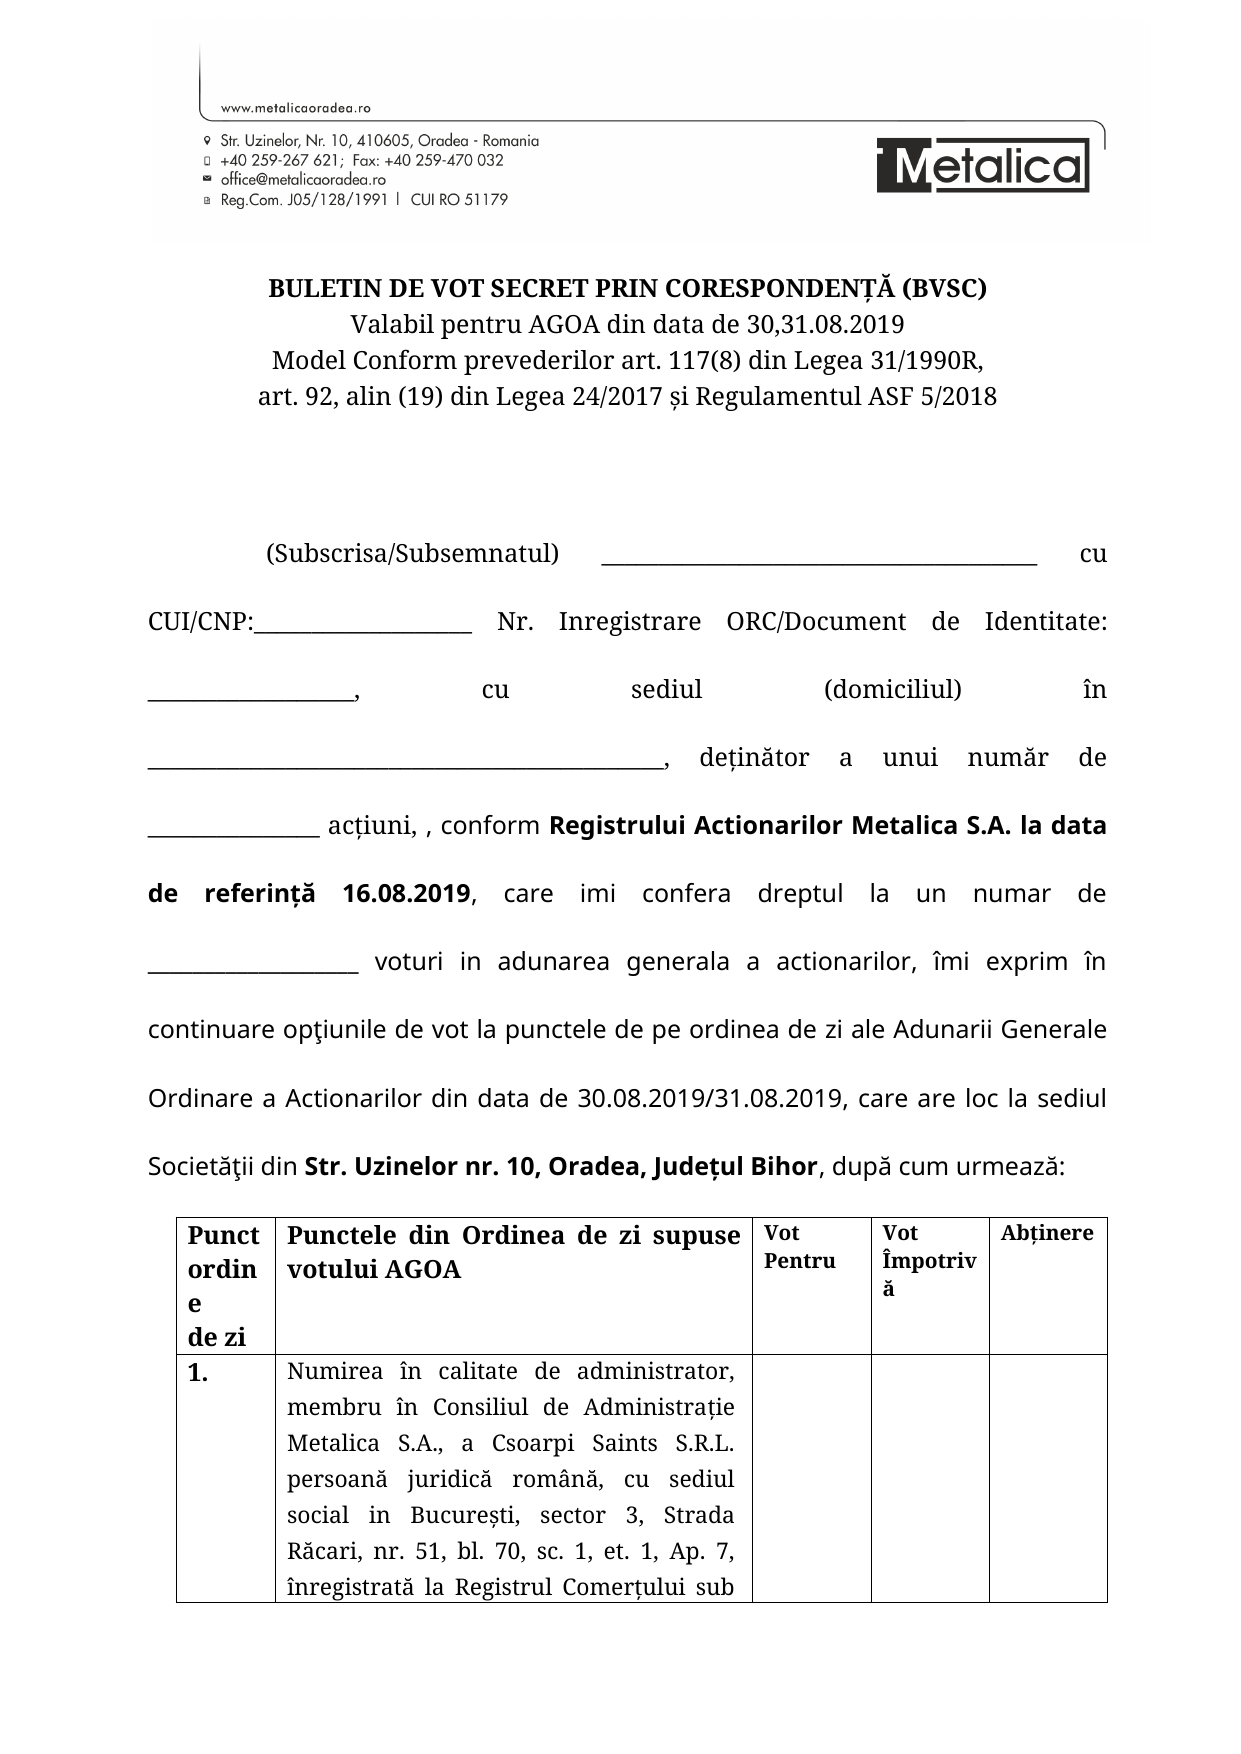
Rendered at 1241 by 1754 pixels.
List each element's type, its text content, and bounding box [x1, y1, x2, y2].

table_header Punctele din Ordinea de zi supuse votului AGOA [276, 1218, 752, 1354]
text BULETIN DE VOT SECRET PRIN CORESPONDENŢĂ (BVSC) [148, 270, 1108, 304]
table_header Vot Pentru [753, 1218, 871, 1354]
table_header Abţinere [990, 1218, 1107, 1354]
table_header Vot Împotrivă [872, 1218, 989, 1354]
picture [150, 18, 1150, 244]
text Model Conform prevederilor art. 117(8) din Legea 31/1990R, [148, 342, 1108, 376]
table_cell [872, 1355, 989, 1602]
table_cell 1. [177, 1355, 275, 1602]
text Valabil pentru AGOA din data de 30,31.08.2019 [148, 306, 1108, 340]
table_header Punct ordine de zi [177, 1218, 275, 1354]
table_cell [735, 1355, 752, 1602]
table_cell [753, 1355, 871, 1602]
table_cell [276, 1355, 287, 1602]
table_cell [990, 1355, 1107, 1602]
text art. 92, alin (19) din Legea 24/2017 şi Regulamentul ASF 5/2018 [148, 378, 1108, 412]
text (Subscrisa/Subsemnatul) ______________________________________ cu CUI/CNP:___________________ Nr. Inregistrare ORC/Document de Identitate: __________________, cu sediul (domiciliul) în _____________________________________________, deţinător a unui număr de _______________ acţiuni, , conform Registrului Actionarilor Metalica S.A. la data de referinţă 16.08.2019, care imi confera dreptul la un numar de ___________________ voturi in adunarea generala a actionarilor, îmi exprim în continuare opţiunile de vot la punctele de pe ordinea de zi ale Adunarii Generale Ordinare a Actionarilor din data de 30.08.2019/31.08.2019, care are loc la sediul Societăţii din Str. Uzinelor nr. 10, Oradea, Judeţul Bihor, după cum urmează: [148, 535, 1108, 1182]
